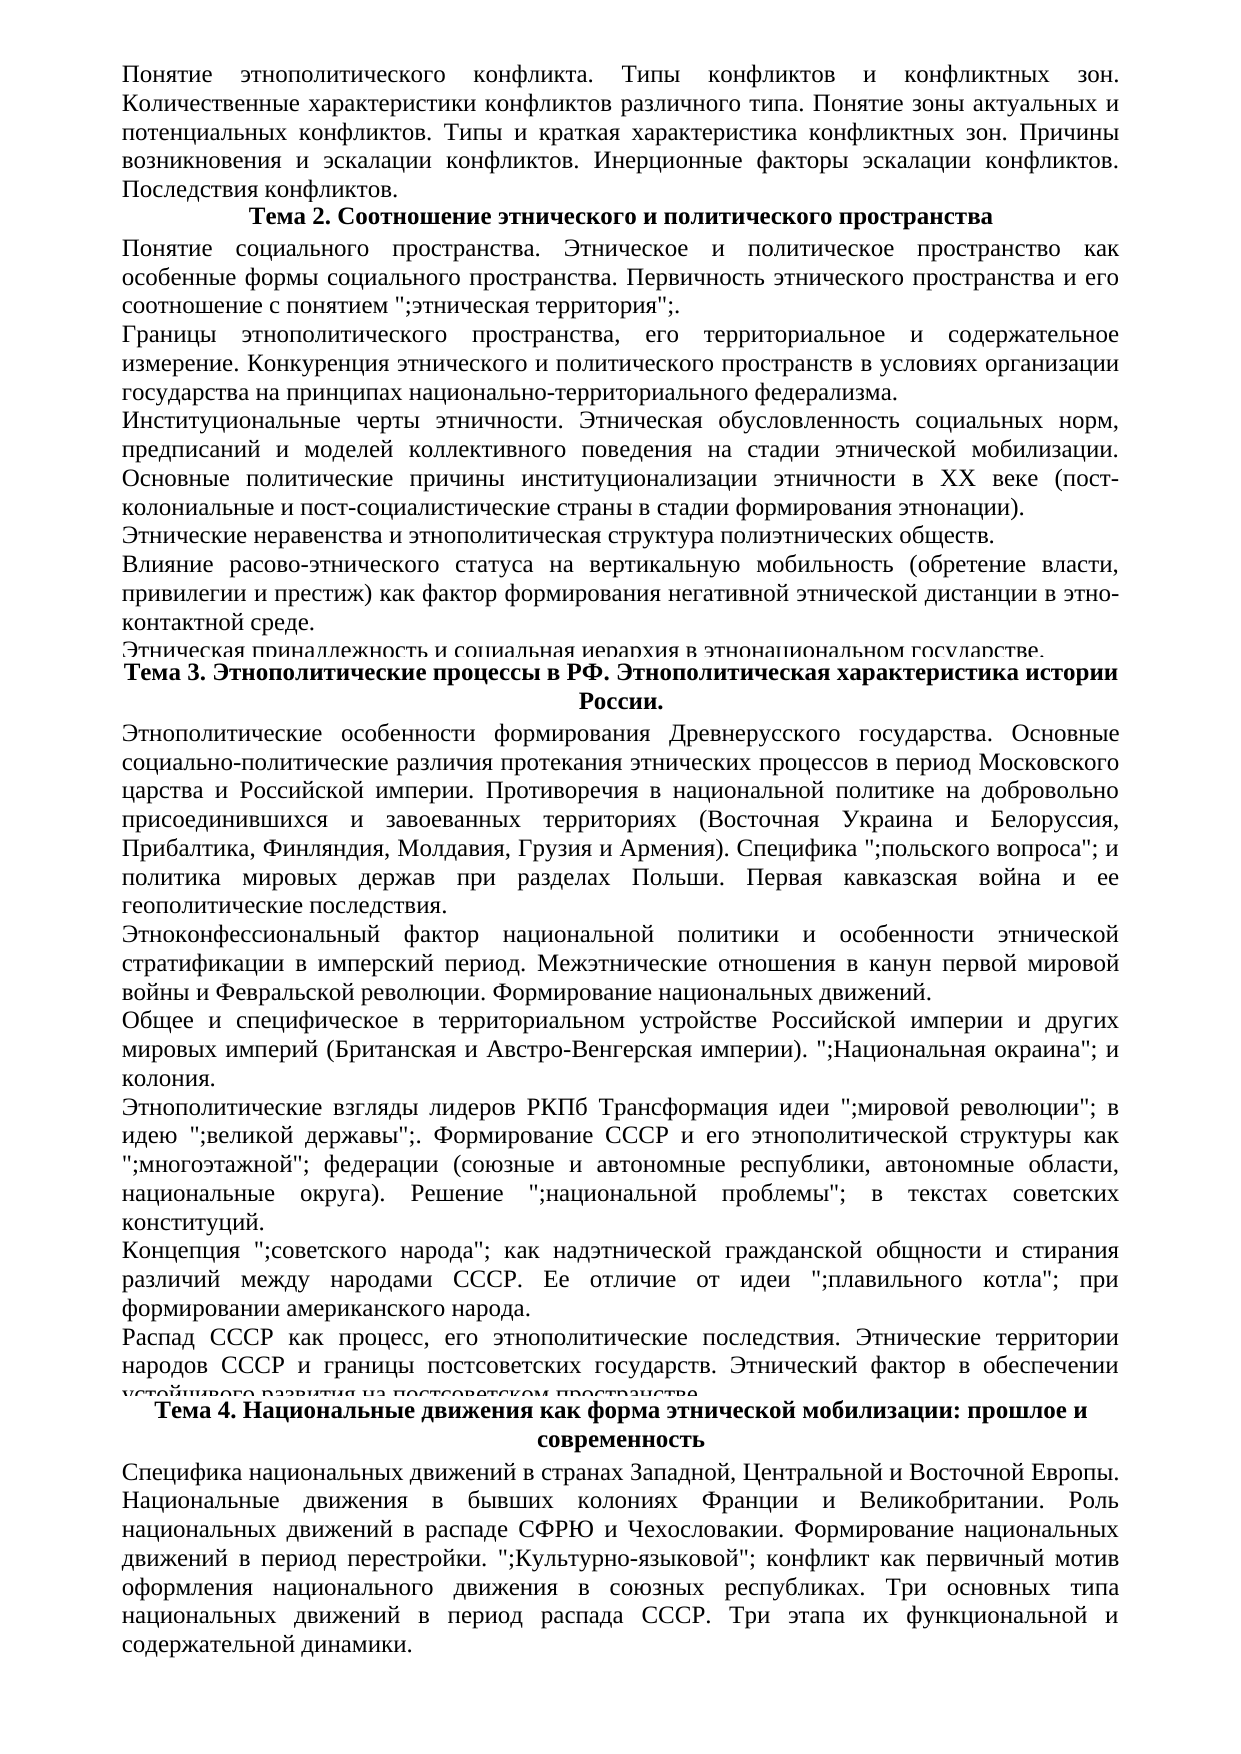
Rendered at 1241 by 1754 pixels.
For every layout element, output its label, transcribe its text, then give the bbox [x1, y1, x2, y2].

table_cell Этнополитические особенности формирования Древнерусского государства. Основные социально-политические различия протекания этнических процессов в период Московского царства и Российской империи. Противоречия в национальной политике на добровольно присоединившихся и завоеванных территориях (Восточная Украина и Белоруссия, Прибалтика, Финляндия, Молдавия, Грузия и Армения). Специфика ";польского вопроса"; и политика мировых держав при разделах Польши. Первая кавказская война и ее геополитические последствия. Этноконфессиональный фактор национальной политики и особенности этнической стратификации в имперский период. Межэтнические отношения в канун первой мировой войны и Февральской революции. Формирование национальных движений. Общее и специфическое в территориальном устройстве Российской империи и других мировых империй (Британская и Австро-Венгерская империи). ";Национальная окраина"; и колония. Этнополитические взгляды лидеров РКПб Трансформация идеи ";мировой революции"; в идею ";великой державы";. Формирование СССР и его этнополитической структуры как ";многоэтажной"; федерации (союзные и автономные республики, автономные области, национальные округа). Решение ";национальной проблемы"; в текстах советских конституций. Концепция ";советского народа"; как надэтнической гражданской общности и стирания различий между народами СССР. Ее отличие от идеи ";плавильного котла"; при формировании американского народа. Распад СССР как процесс, его этнополитические последствия. Этнические территории народов СССР и границы постсоветских государств. Этнический фактор в обеспечении устойчивого развития на постсоветском пространстве. [118, 718, 1124, 1396]
table_header Понятие этнополитического конфликта. Типы конфликтов и конфликтных зон. Количественные характеристики конфликтов различного типа. Понятие зоны актуальных и потенциальных конфликтов. Типы и краткая характеристика конфликтных зон. Причины возникновения и эскалации конфликтов. Инерционные факторы эскалации конфликтов. Последствия конфликтов. [118, 59, 1124, 201]
table_cell Тема 2. Соотношение этнического и политического пространства [118, 201, 1124, 233]
table_cell Понятие социального пространства. Этническое и политическое пространство как особенные формы социального пространства. Первичность этнического пространства и его соотношение с понятием ";этническая территория";. Границы этнополитического пространства, его территориальное и содержательное измерение. Конкуренция этнического и политического пространств в условиях организации государства на принципах национально-территориального федерализма. Институциональные черты этничности. Этническая обусловленность социальных норм, предписаний и моделей коллективного поведения на стадии этнической мобилизации. Основные политические причины институционализации этничности в ХХ веке (пост- колониальные и пост-социалистические страны в стадии формирования этнонации). Этнические неравенства и этнополитическая структура полиэтнических обществ. Влияние расово-этнического статуса на вертикальную мобильность (обретение власти, привилегии и престиж) как фактор формирования негативной этнической дистанции в этно-контактной среде. Этническая принадлежность и социальная иерархия в этнонациональном государстве. [118, 233, 1124, 657]
table_cell Специфика национальных движений в странах Западной, Центральной и Восточной Европы. Национальные движения в бывших колониях Франции и Великобритании. Роль национальных движений в распаде СФРЮ и Чехословакии. Формирование национальных движений в период перестройки. ";Культурно-языковой"; конфликт как первичный мотив оформления национального движения в союзных республиках. Три основных типа национальных движений в период распада СССР. Три этапа их функциональной и содержательной динамики. [118, 1457, 1124, 1662]
table_cell Тема 3. Этнополитические процессы в РФ. Этнополитическая характеристика истории России. [118, 657, 1124, 718]
table_cell Тема 4. Национальные движения как форма этнической мобилизации: прошлое и современность [118, 1396, 1124, 1457]
